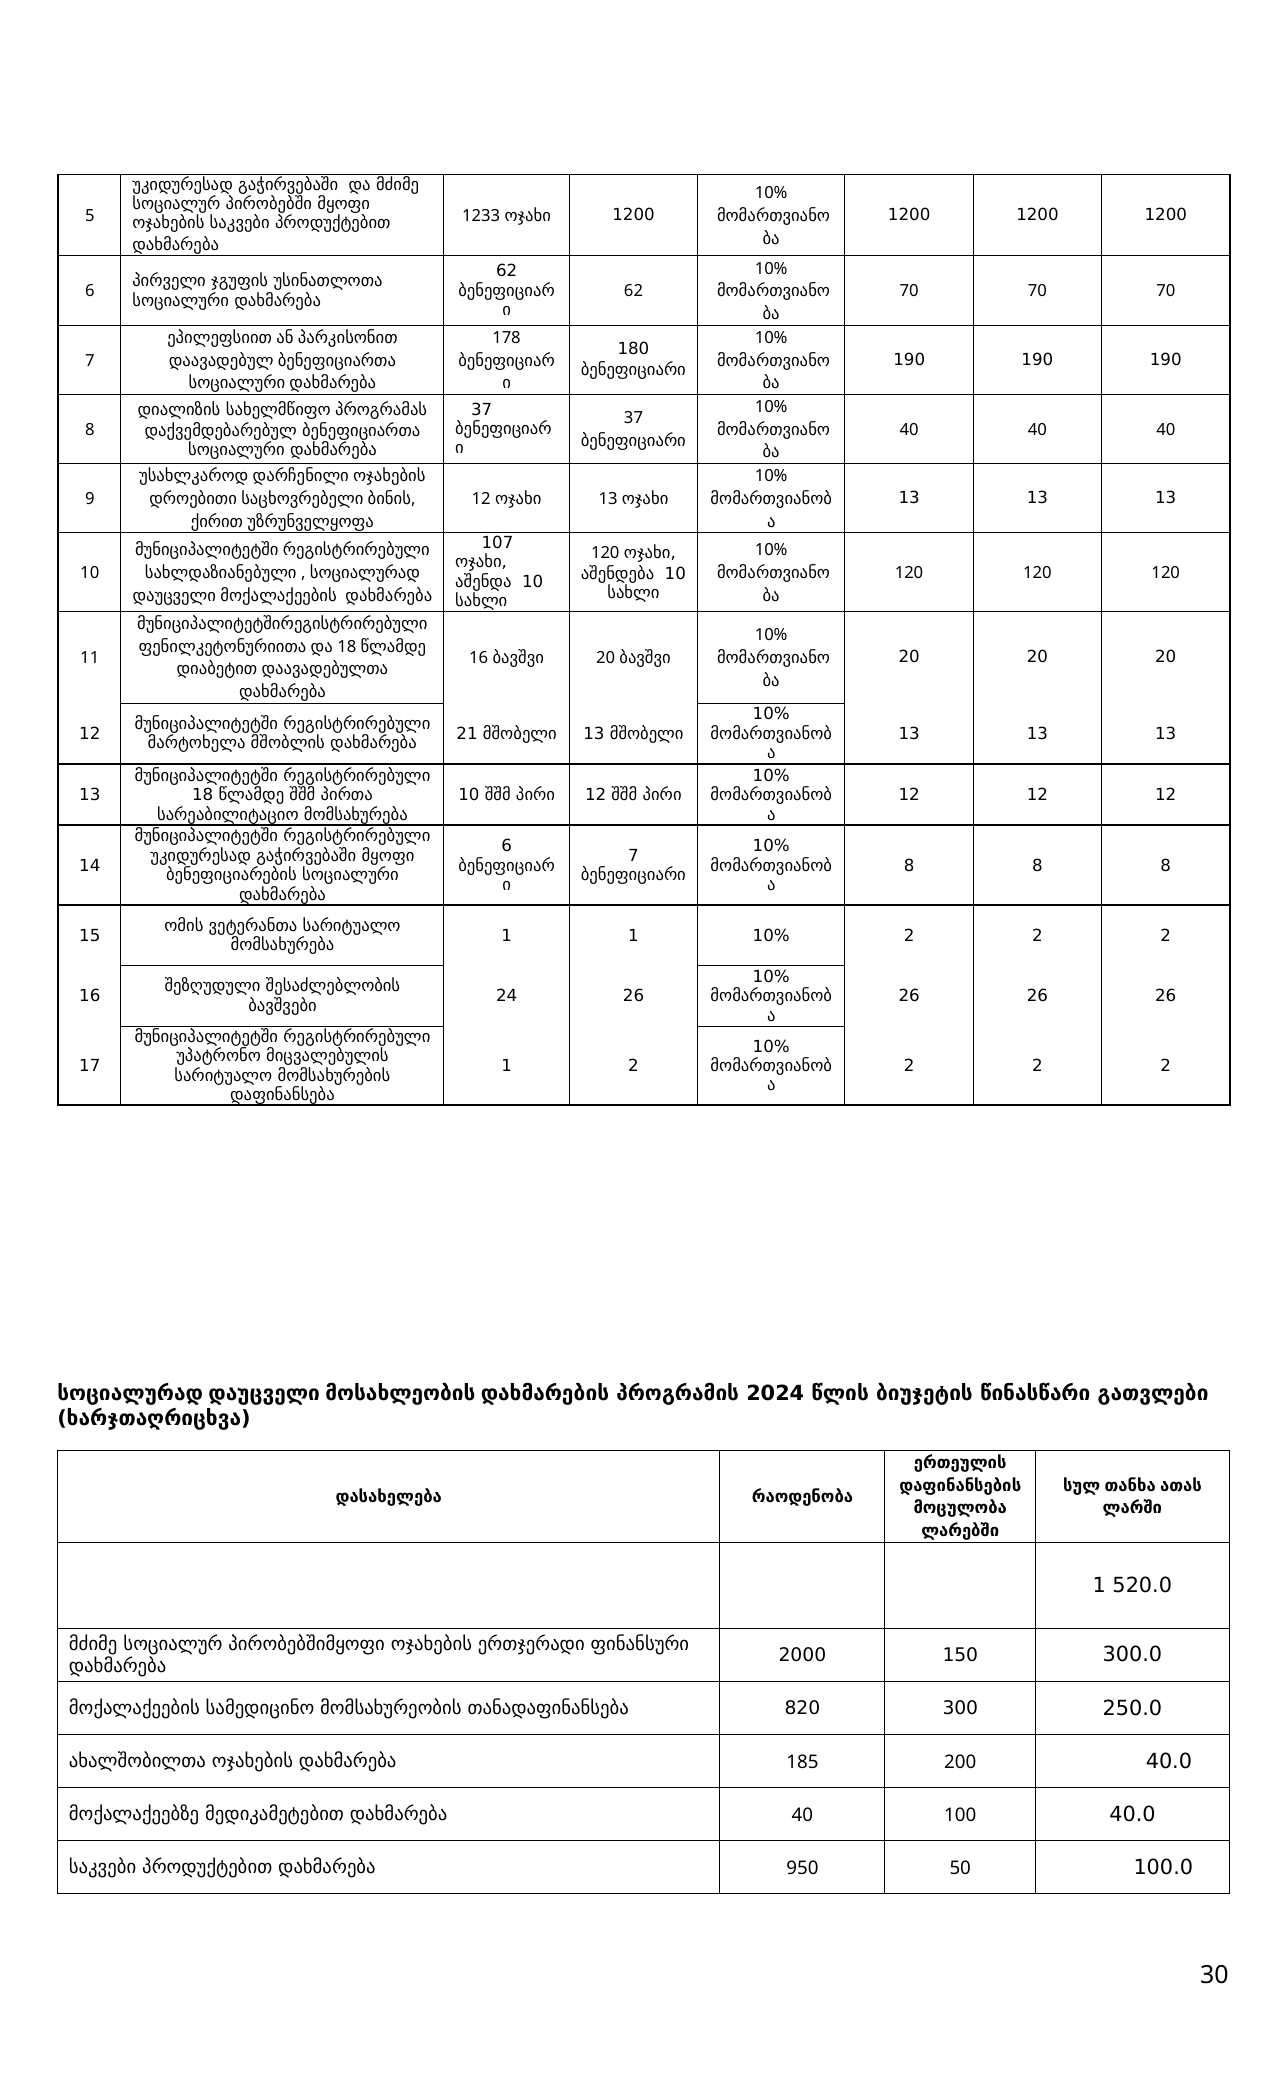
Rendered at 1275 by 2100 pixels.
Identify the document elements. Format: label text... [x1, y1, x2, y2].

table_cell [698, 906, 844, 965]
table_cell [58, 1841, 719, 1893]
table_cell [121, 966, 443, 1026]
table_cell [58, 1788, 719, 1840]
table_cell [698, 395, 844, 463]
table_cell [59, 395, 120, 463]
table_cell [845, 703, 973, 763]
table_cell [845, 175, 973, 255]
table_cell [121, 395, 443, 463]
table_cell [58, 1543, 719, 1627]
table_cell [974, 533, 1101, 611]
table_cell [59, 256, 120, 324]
text სოციალურად დაუცველი მოსახლეობის დახმარების პროგრამის 2024 წლის ბიუჯეტის წინასწარი გათვლები (ხარჯთაღრიცხვა) [57, 1378, 1228, 1430]
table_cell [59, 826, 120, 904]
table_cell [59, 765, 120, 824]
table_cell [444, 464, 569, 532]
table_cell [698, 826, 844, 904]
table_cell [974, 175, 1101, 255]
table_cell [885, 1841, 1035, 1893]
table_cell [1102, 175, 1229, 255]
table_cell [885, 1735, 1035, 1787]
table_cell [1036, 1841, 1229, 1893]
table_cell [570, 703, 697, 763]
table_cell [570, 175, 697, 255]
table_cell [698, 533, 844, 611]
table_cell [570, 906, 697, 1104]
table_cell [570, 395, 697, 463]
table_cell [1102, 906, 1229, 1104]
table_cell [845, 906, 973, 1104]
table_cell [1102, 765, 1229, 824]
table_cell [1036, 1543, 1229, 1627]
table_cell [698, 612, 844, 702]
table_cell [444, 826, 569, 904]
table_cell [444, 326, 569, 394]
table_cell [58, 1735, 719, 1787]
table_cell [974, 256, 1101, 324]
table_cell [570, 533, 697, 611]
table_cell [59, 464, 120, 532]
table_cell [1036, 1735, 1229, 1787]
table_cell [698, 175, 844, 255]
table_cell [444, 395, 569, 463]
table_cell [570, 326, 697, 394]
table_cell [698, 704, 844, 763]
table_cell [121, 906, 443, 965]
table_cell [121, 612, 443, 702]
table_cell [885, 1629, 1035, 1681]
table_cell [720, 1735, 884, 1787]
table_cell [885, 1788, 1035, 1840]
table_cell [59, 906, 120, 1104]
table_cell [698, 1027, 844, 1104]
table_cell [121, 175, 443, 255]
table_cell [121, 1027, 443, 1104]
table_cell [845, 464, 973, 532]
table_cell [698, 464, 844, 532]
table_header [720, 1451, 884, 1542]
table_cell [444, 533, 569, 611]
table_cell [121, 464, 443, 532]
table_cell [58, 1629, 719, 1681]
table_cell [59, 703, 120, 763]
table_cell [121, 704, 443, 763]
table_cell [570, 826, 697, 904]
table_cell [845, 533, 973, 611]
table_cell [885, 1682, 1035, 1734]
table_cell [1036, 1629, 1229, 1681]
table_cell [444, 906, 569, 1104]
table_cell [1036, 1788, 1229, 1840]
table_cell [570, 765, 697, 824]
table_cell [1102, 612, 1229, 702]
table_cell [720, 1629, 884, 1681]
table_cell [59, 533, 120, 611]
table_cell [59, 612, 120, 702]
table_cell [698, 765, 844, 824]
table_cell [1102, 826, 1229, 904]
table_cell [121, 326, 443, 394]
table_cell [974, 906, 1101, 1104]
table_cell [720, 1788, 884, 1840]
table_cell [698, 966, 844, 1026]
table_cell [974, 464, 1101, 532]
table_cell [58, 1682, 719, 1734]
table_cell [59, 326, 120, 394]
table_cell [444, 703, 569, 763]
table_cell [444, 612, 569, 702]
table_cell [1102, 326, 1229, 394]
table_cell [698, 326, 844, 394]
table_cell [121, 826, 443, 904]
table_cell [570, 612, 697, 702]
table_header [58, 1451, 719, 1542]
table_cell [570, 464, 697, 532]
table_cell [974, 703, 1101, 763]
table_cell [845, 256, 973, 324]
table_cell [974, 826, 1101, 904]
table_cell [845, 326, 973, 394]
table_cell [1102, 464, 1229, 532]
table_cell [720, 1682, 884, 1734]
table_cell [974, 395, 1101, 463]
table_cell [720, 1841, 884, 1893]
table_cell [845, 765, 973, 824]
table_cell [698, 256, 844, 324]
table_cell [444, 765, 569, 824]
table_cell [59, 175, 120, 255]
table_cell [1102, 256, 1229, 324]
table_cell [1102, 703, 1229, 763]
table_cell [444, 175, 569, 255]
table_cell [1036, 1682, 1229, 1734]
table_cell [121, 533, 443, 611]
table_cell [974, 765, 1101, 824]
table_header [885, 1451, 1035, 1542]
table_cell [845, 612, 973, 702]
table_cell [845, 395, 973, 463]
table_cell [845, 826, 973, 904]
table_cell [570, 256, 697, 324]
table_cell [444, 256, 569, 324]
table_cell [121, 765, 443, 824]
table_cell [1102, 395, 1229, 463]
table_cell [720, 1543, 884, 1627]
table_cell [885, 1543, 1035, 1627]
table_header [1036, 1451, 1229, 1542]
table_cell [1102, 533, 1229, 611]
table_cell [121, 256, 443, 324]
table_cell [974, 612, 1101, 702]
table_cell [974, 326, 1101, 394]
